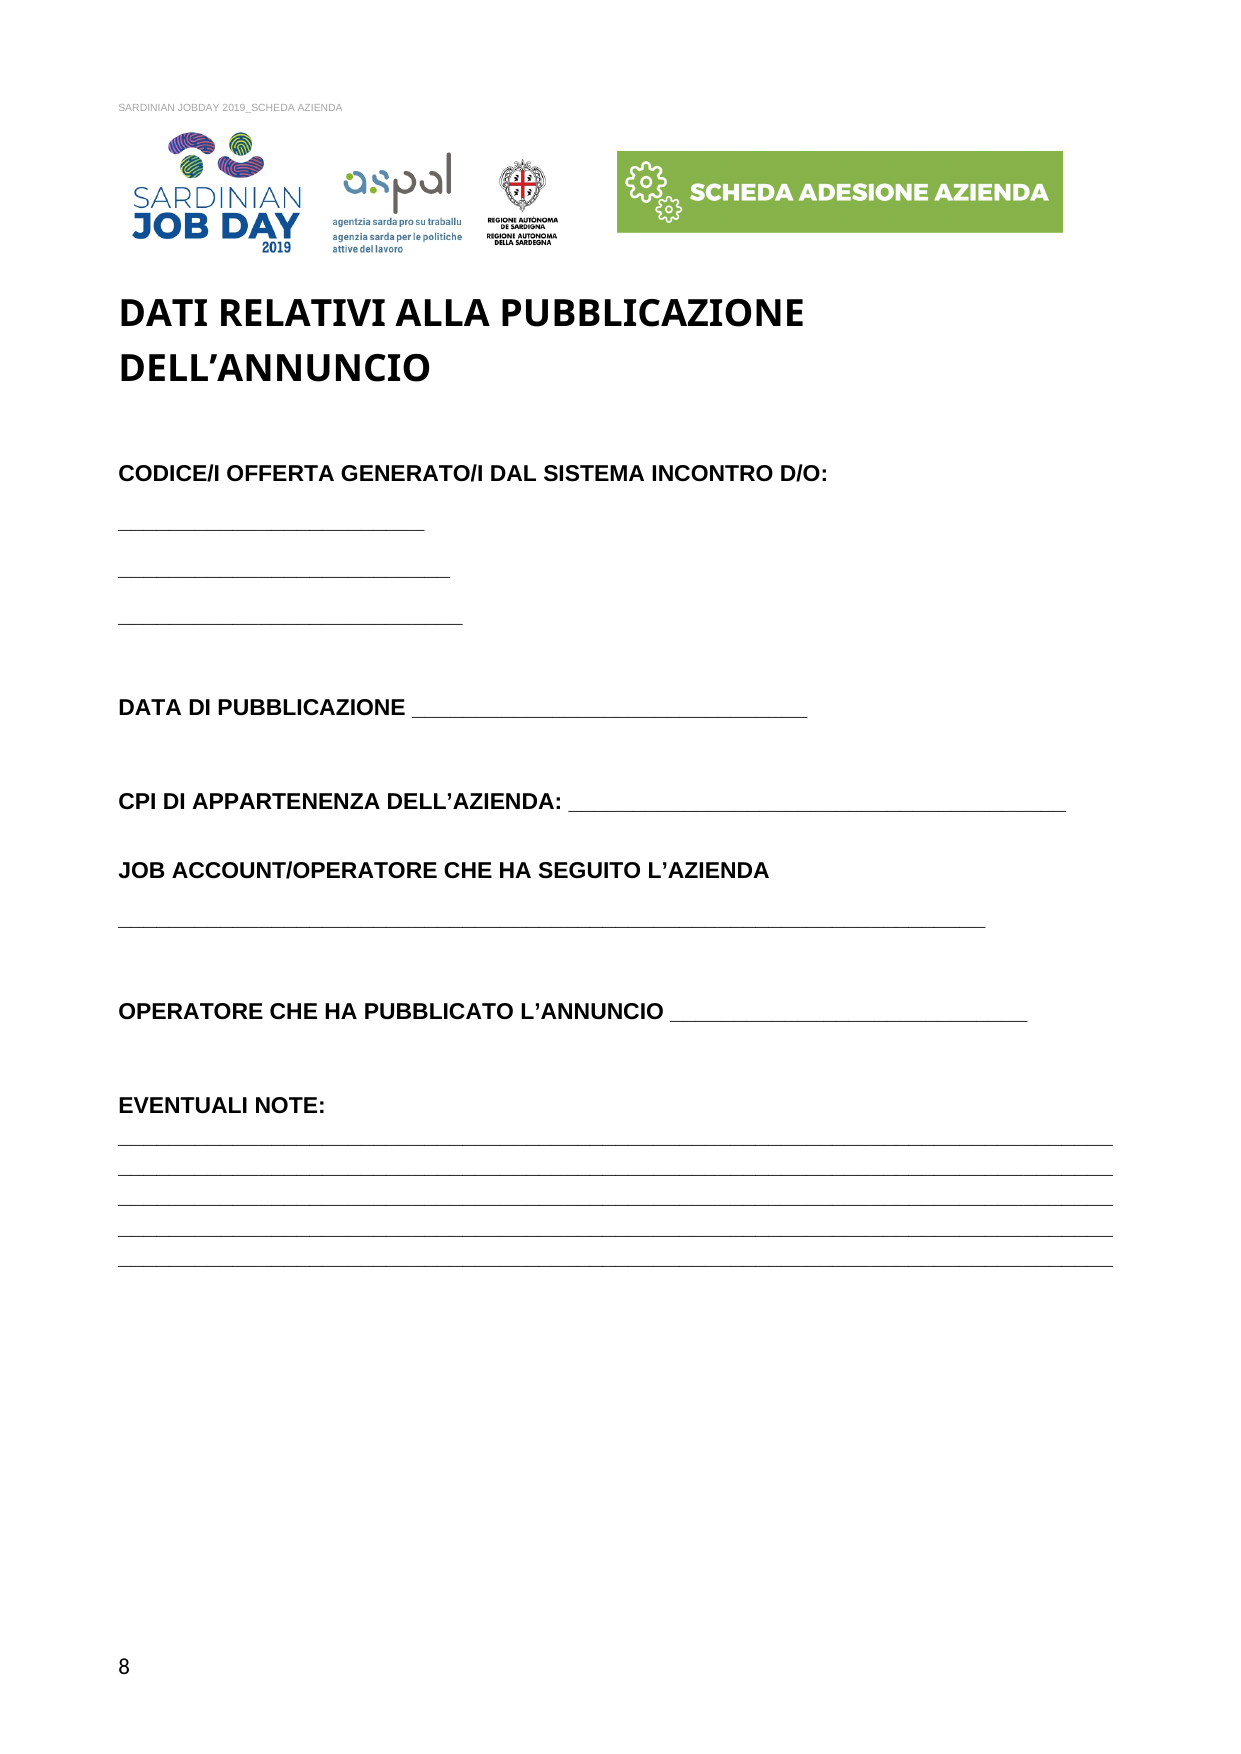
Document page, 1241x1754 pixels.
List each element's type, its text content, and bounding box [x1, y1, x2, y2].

text JOB ACCOUNT/OPERATORE CHE HA SEGUITO L’AZIENDA [118, 857, 1122, 884]
picture [617, 151, 1064, 233]
text CPI DI APPARTENENZA DELL’AZIENDA: _______________________________________ [118, 788, 1122, 814]
text DATA DI PUBBLICAZIONE _______________________________ [118, 694, 1122, 721]
text __________________________ [118, 554, 1122, 580]
text CODICE/I OFFERTA GENERATO/I DAL SISTEMA INCONTRO D/O: [118, 460, 1122, 486]
text ________________________ [118, 507, 1122, 533]
picture [118, 125, 562, 259]
text EVENTUALI NOTE: ______________________________________________________________________________________________________________________________________________________________________________________________________________________________________________________________________________________________________________________________________________________________________________________________________ [118, 1092, 1122, 1269]
text ___________________________ [118, 601, 1122, 627]
text ____________________________________________________________________ [118, 904, 1122, 931]
text OPERATORE CHE HA PUBBLICATO L’ANNUNCIO ____________________________ [118, 998, 1122, 1024]
text DATI RELATIVI ALLA PUBBLICAZIONE DELL’ANNUNCIO [118, 286, 1122, 392]
